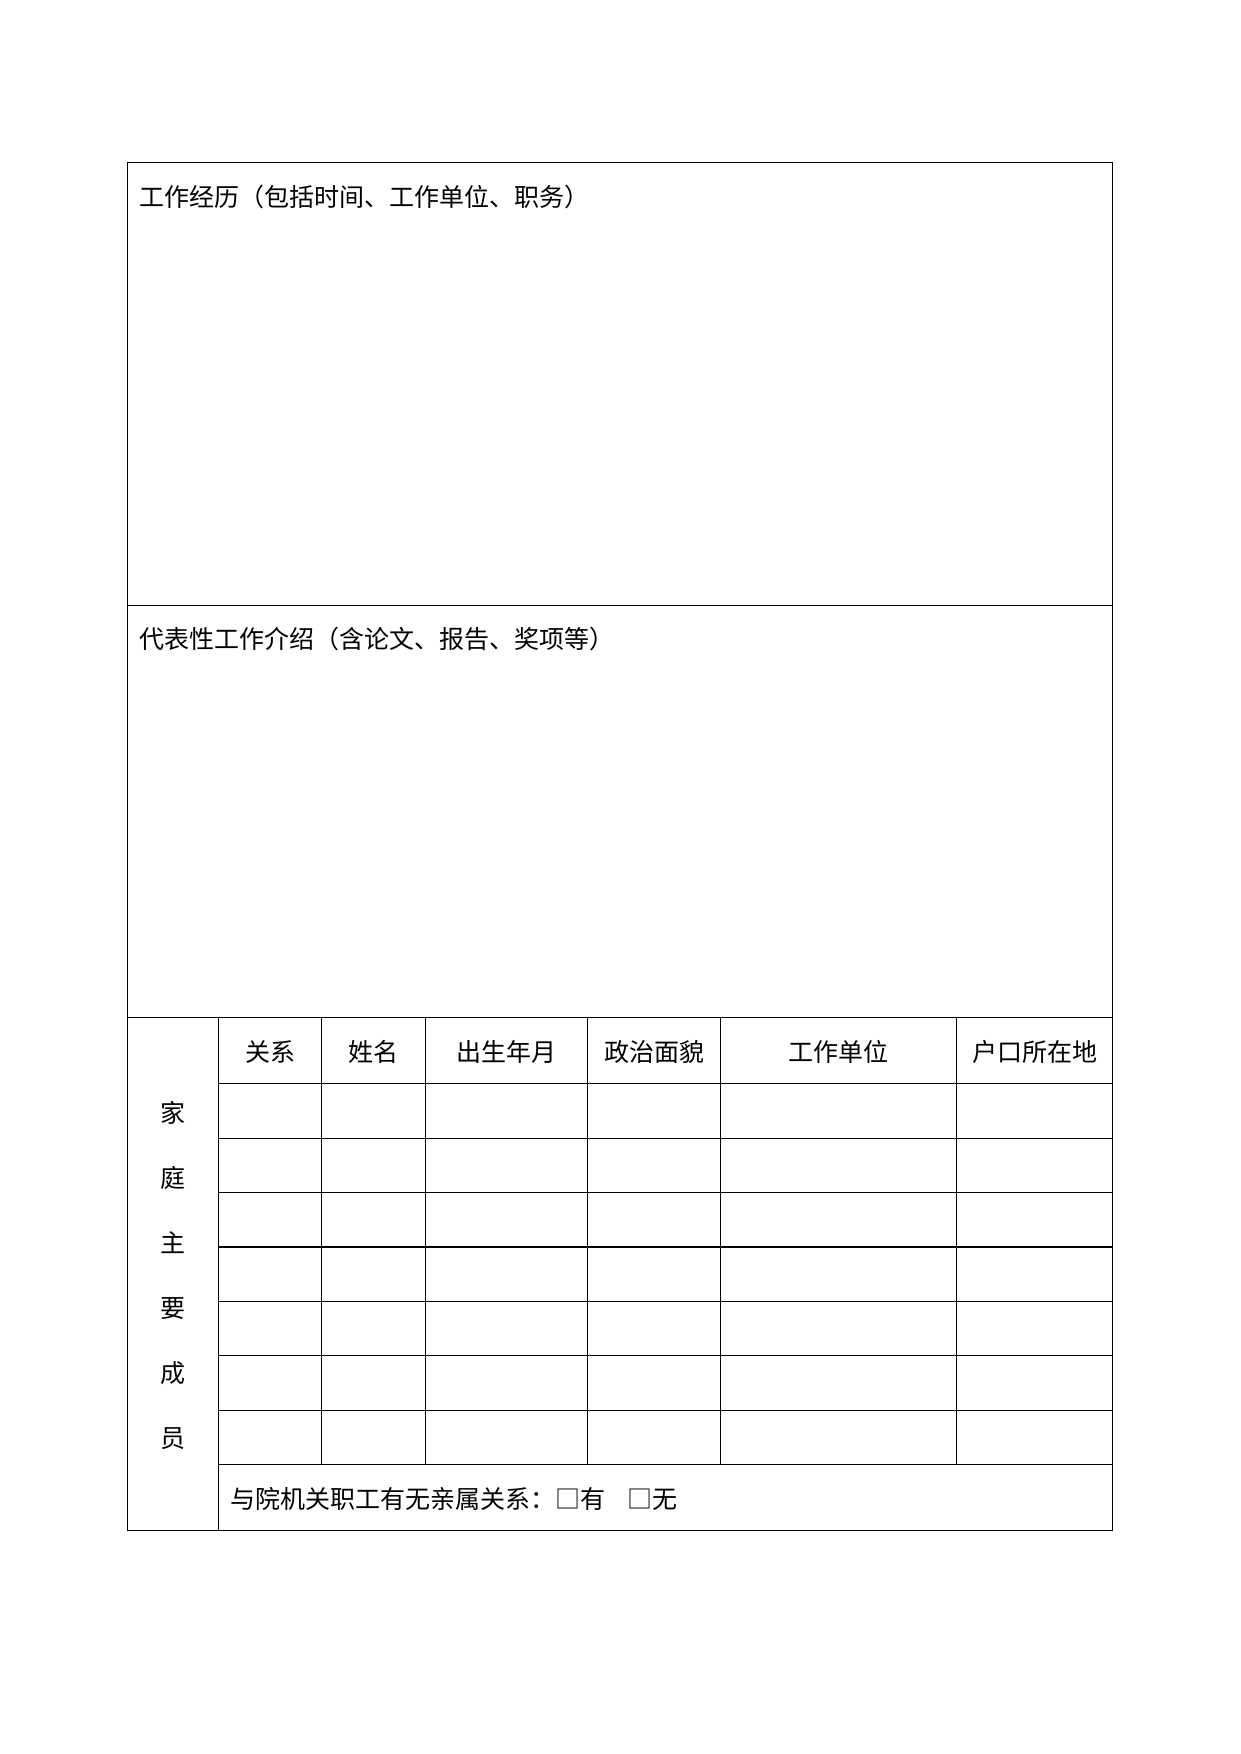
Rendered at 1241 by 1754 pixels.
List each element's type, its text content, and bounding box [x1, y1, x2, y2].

table_cell [588, 1411, 720, 1464]
table_cell [426, 1411, 587, 1464]
table_cell [721, 1084, 956, 1137]
table_cell [588, 1248, 720, 1301]
table_cell [721, 1248, 956, 1301]
table_cell [588, 1139, 720, 1192]
table_cell [219, 1302, 321, 1355]
table_cell [588, 1084, 720, 1137]
table_cell [426, 1193, 587, 1246]
table_cell [219, 1084, 321, 1137]
table_cell [219, 1356, 321, 1410]
table_cell 姓名 [322, 1018, 425, 1083]
table_cell [721, 1139, 956, 1192]
table_cell 户口所在地 [957, 1018, 1112, 1083]
table_cell [957, 1411, 1112, 1464]
table_cell 与院机关职工有无亲属关系：□有 □无 [219, 1465, 1112, 1530]
table_cell [322, 1302, 425, 1355]
table_cell [721, 1193, 956, 1246]
table_cell [426, 1248, 587, 1301]
table_cell [426, 1084, 587, 1137]
table_cell [957, 1248, 1112, 1301]
table_cell [957, 1084, 1112, 1137]
table_cell [322, 1139, 425, 1192]
table_cell [219, 1411, 321, 1464]
table_cell 关系 [219, 1018, 321, 1083]
table_cell [322, 1248, 425, 1301]
table_cell 工作单位 [721, 1018, 956, 1083]
table_cell [721, 1356, 956, 1410]
table_cell [957, 1139, 1112, 1192]
table_cell [721, 1302, 956, 1355]
table_cell 出生年月 [426, 1018, 587, 1083]
table_cell [322, 1356, 425, 1410]
table_cell [322, 1411, 425, 1464]
table_cell [721, 1411, 956, 1464]
table_cell [322, 1193, 425, 1246]
table_cell [957, 1193, 1112, 1246]
table_cell 工作经历（包括时间、工作单位、职务） [128, 163, 1112, 604]
table_cell [957, 1356, 1112, 1410]
table_cell [322, 1084, 425, 1137]
table_cell [426, 1302, 587, 1355]
table_cell [219, 1139, 321, 1192]
table_cell 家 庭 主 要 成 员 [128, 1018, 218, 1530]
table_cell [588, 1193, 720, 1246]
table_cell [426, 1139, 587, 1192]
table_cell [219, 1193, 321, 1246]
table_cell [957, 1302, 1112, 1355]
table_cell [588, 1356, 720, 1410]
table_cell [219, 1248, 321, 1301]
table_cell [426, 1356, 587, 1410]
table_cell 代表性工作介绍（含论文、报告、奖项等） [128, 606, 1112, 1017]
table_cell [588, 1302, 720, 1355]
table_cell 政治面貌 [588, 1018, 720, 1083]
